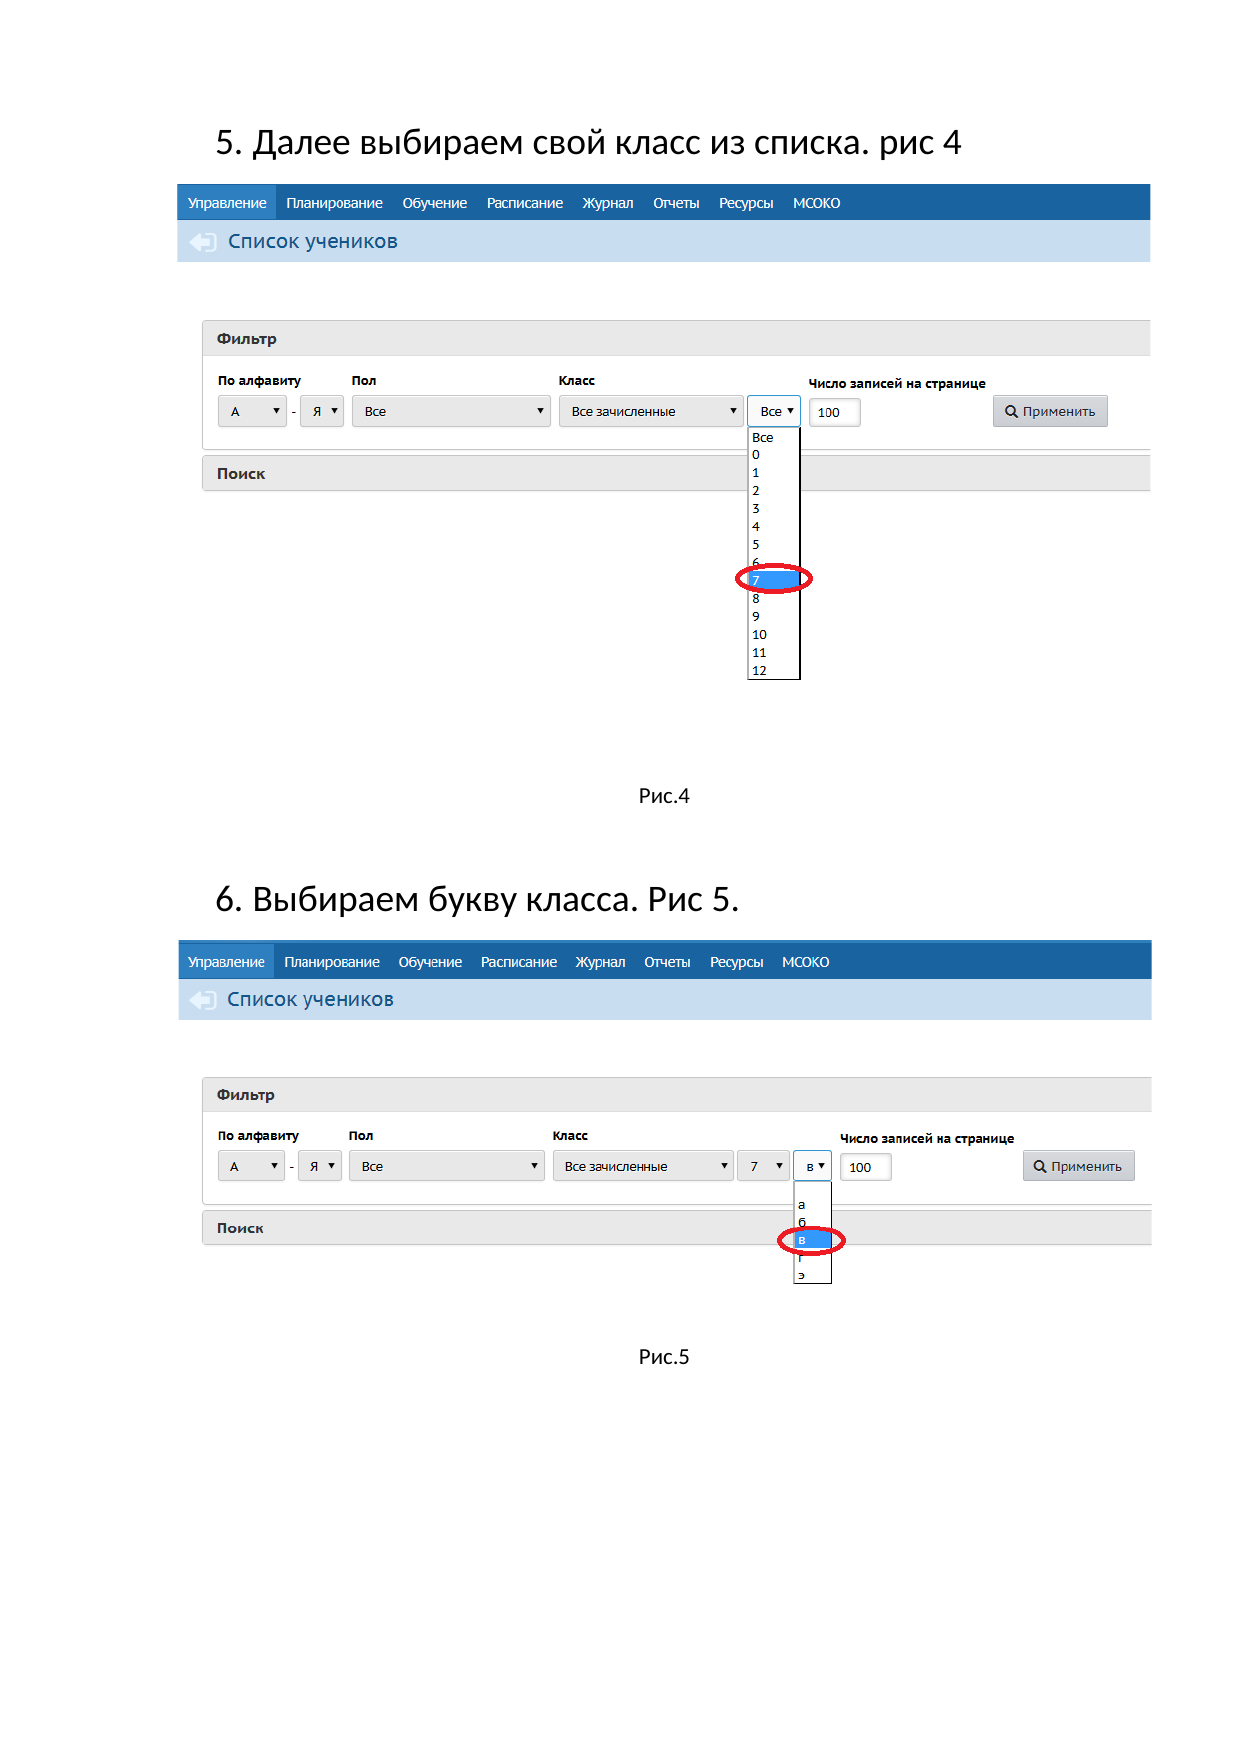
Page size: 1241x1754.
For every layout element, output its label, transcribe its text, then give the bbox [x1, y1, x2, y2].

text Рис.4 [177, 781, 1152, 809]
picture [177, 184, 1151, 713]
list Далее выбираем свой класс из списка. рис 4 [215, 118, 1152, 164]
list Выбираем букву класса. Рис 5. [215, 874, 1152, 920]
picture [178, 940, 1152, 1324]
text Рис.5 [177, 1342, 1152, 1370]
